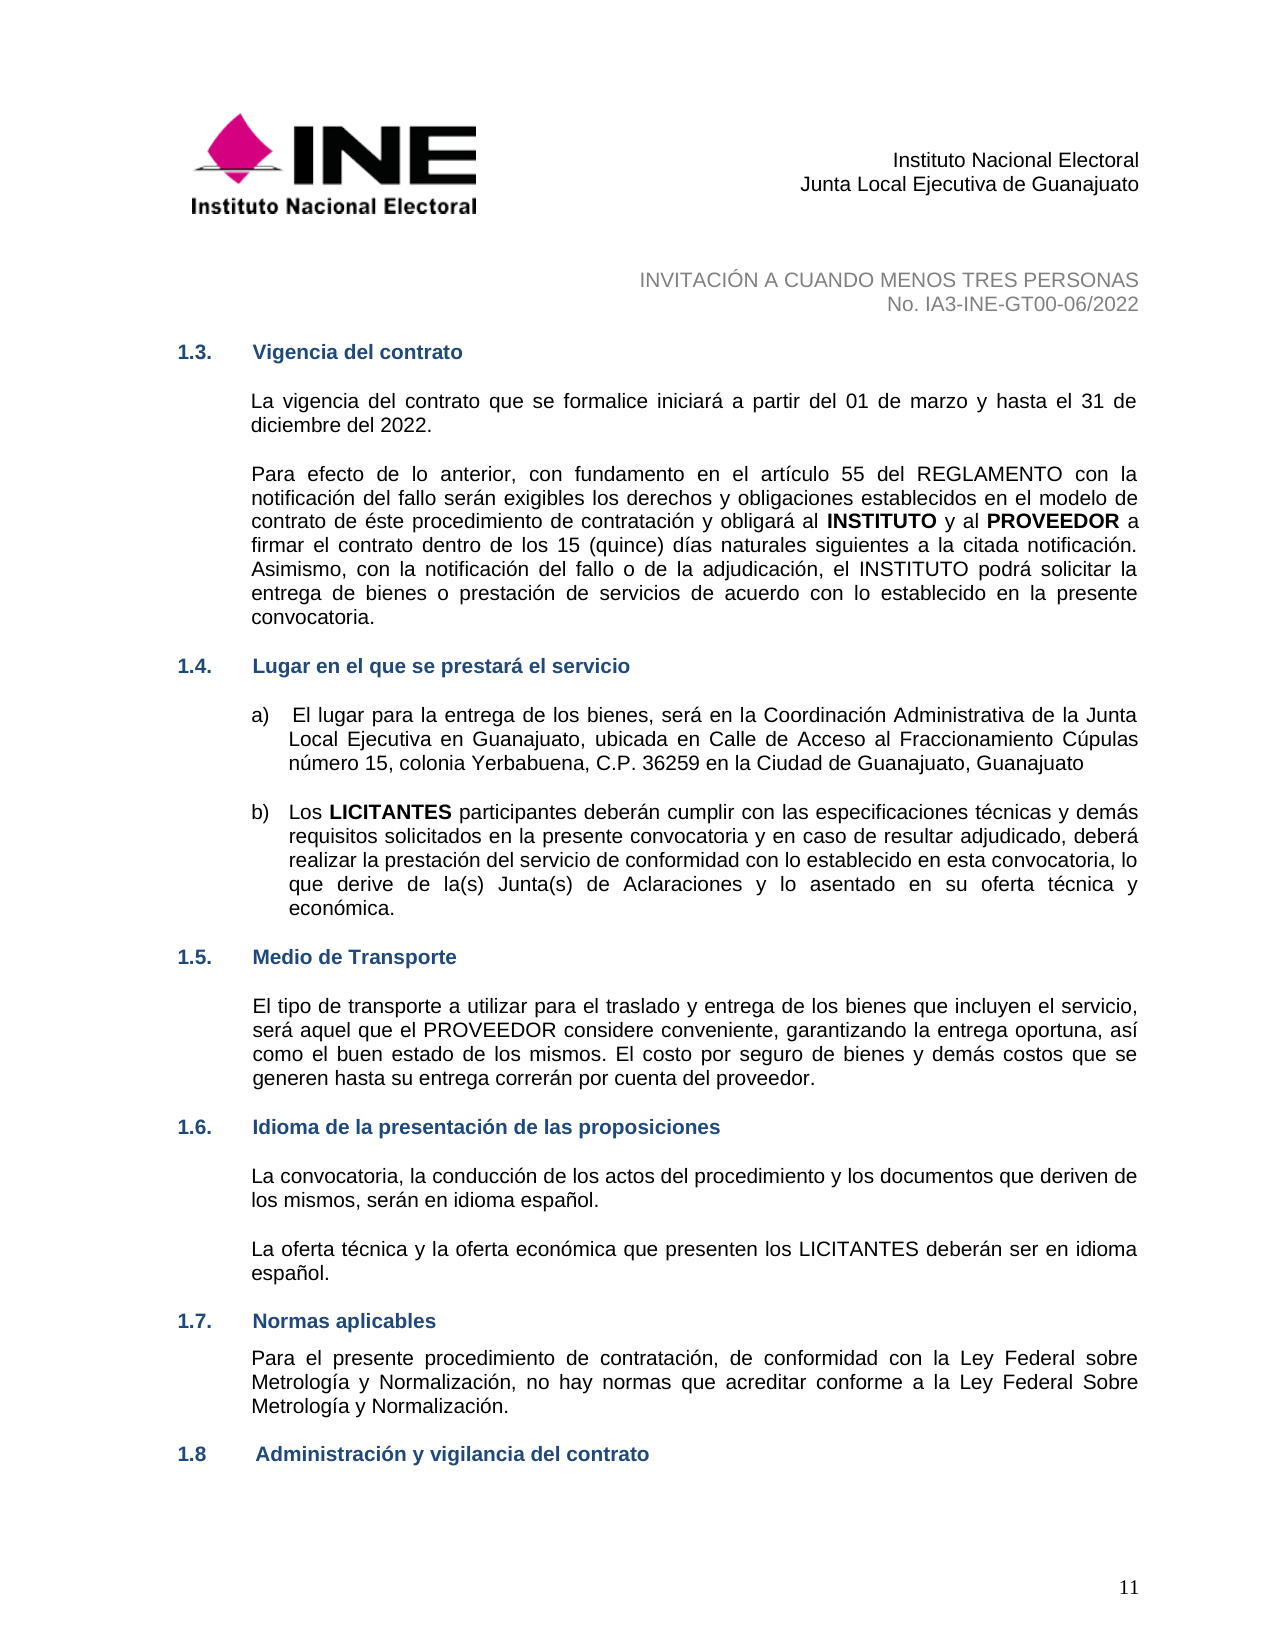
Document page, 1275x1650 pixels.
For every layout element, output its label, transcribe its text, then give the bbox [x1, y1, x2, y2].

text La vigencia del contrato que se formalice iniciará a partir del 01 de marzo y hasta el 31 de diciembre del 2022. [251, 388, 1139, 436]
subtitle Medio de Transporte [177, 945, 1139, 969]
subtitle Lugar en el que se prestará el servicio [177, 654, 1139, 678]
subtitle Normas aplicables [177, 1309, 1139, 1333]
subtitle Idioma de la presentación de las proposiciones [177, 1114, 1139, 1138]
picture [192, 113, 476, 214]
subtitle a) El lugar para la entrega de los bienes, será en la Coordinación Administrativa de la Junta Local Ejecutiva en Guanajuato, ubicada en Calle de Acceso al Fraccionamiento Cúpulas número 15, colonia Yerbabuena, C.P. 36259 en la Ciudad de Guanajuato, Guanajuato [251, 703, 1139, 775]
list Los LICITANTES participantes deberán cumplir con las especificaciones técnicas y demás requisitos solicitados en la presente convocatoria y en caso de resultar adjudicado, deberá realizar la prestación del servicio de conformidad con lo establecido en esta convocatoria, lo que derive de la(s) Junta(s) de Aclaraciones y lo asentado en su oferta técnica y económica. [251, 800, 1139, 920]
text Para efecto de lo anterior, con fundamento en el artículo 55 del REGLAMENTO con la notificación del fallo serán exigibles los derechos y obligaciones establecidos en el modelo de contrato de éste procedimiento de contratación y obligará al INSTITUTO y al PROVEEDOR a firmar el contrato dentro de los 15 (quince) días naturales siguientes a la citada notificación. Asimismo, con la notificación del fallo o de la adjudicación, el INSTITUTO podrá solicitar la entrega de bienes o prestación de servicios de acuerdo con lo establecido en la presente convocatoria. [251, 461, 1139, 629]
text Para el presente procedimiento de contratación, de conformidad con la Ley Federal sobre Metrología y Normalización, no hay normas que acreditar conforme a la Ley Federal Sobre Metrología y Normalización. [251, 1346, 1139, 1418]
subtitle Administración y vigilancia del contrato [177, 1442, 1139, 1466]
subtitle El tipo de transporte a utilizar para el traslado y entrega de los bienes que incluyen el servicio, será aquel que el PROVEEDOR considere conveniente, garantizando la entrega oportuna, así como el buen estado de los mismos. El costo por seguro de bienes y demás costos que se generen hasta su entrega correrán por cuenta del proveedor. [252, 994, 1139, 1089]
subtitle Vigencia del contrato [177, 339, 1139, 363]
text La convocatoria, la conducción de los actos del procedimiento y los documentos que deriven de los mismos, serán en idioma español. [251, 1163, 1139, 1211]
text La oferta técnica y la oferta económica que presenten los LICITANTES deberán ser en idioma español. [251, 1236, 1139, 1284]
